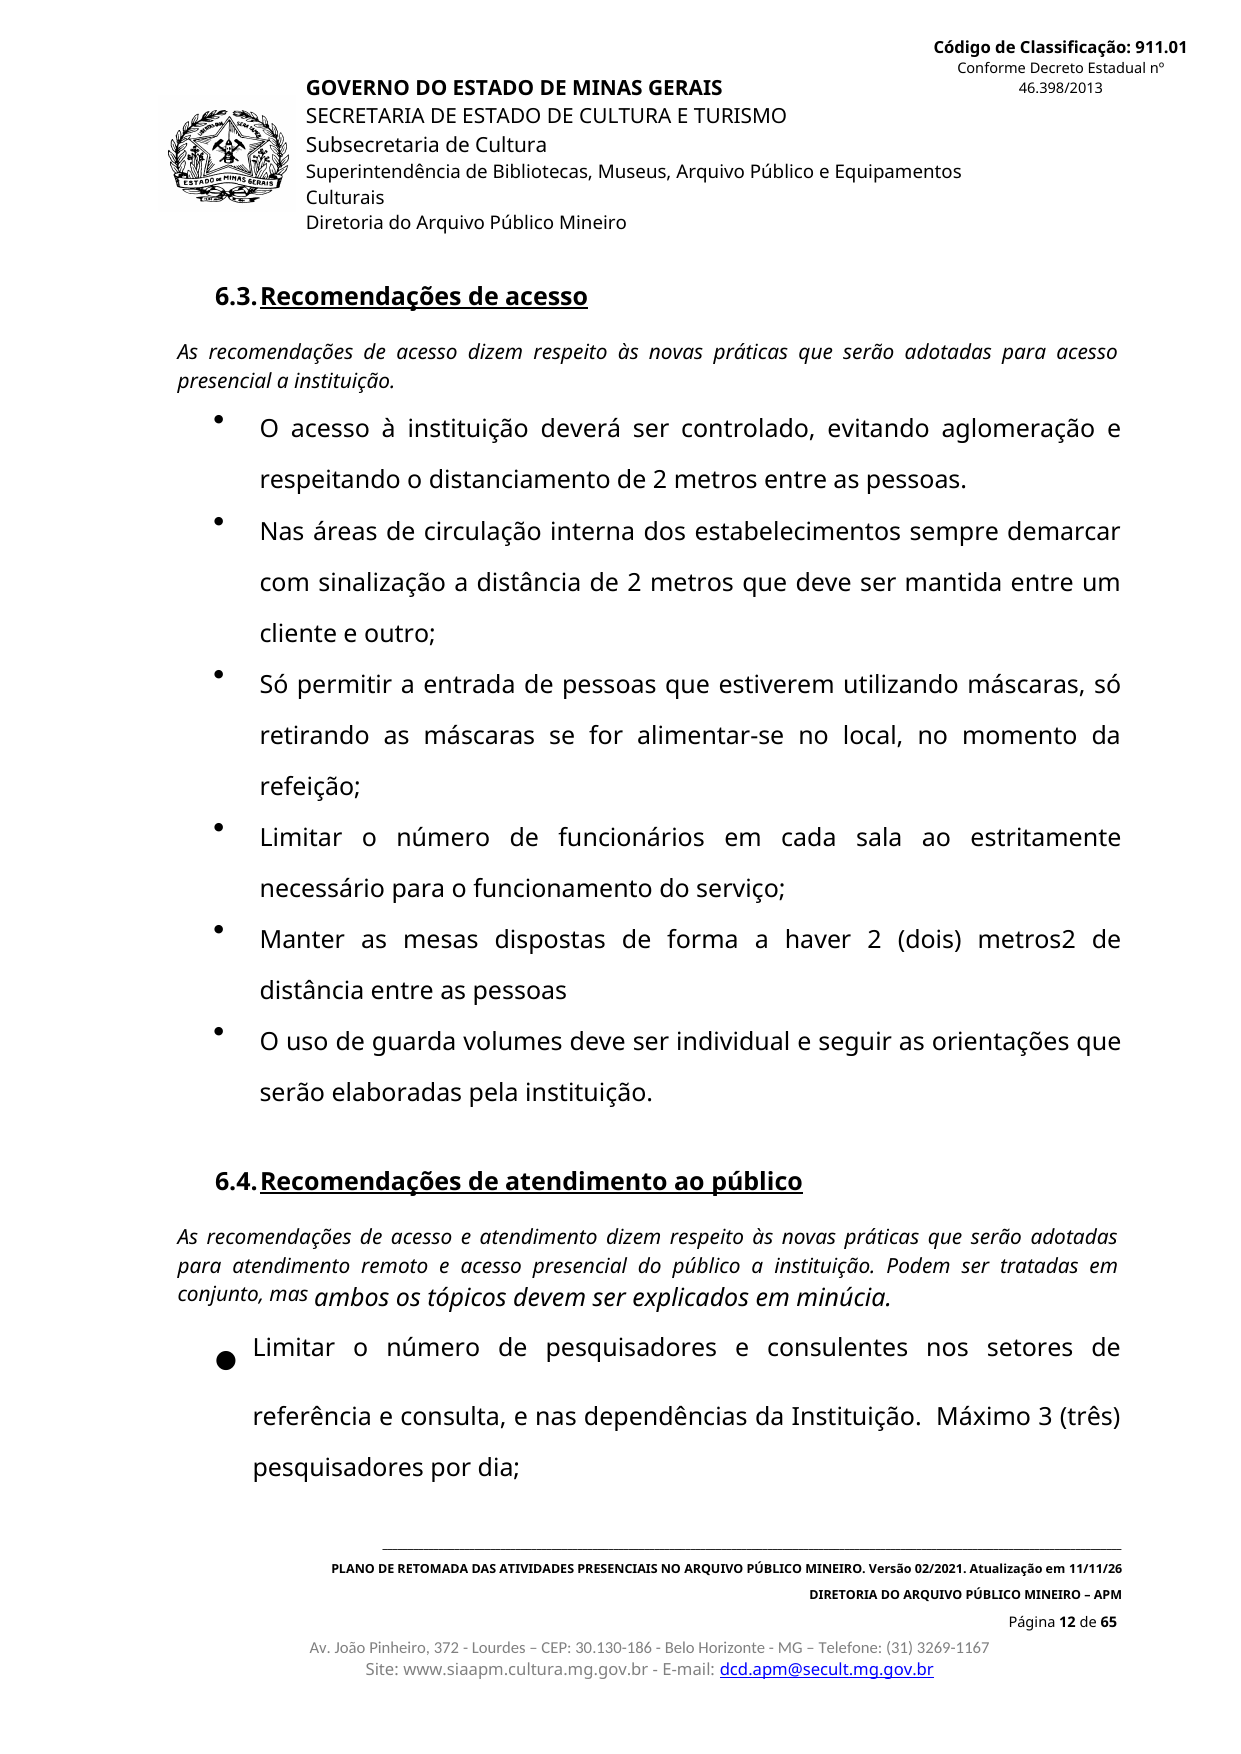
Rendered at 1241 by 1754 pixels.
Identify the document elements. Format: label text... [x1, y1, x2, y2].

list Nas áreas de circulação interna dos estabelecimentos sempre demarcar com sinalização a distância de 2 metros que deve ser mantida entre um cliente e outro; [214, 513, 1122, 649]
list O uso de guarda volumes deve ser individual e seguir as orientações que serão elaboradas pela instituição. [214, 1023, 1122, 1109]
text As recomendações de acesso dizem respeito às novas práticas que serão adotadas para acesso presencial a instituição. [177, 337, 1122, 394]
list Só permitir a entrada de pessoas que estiverem utilizando máscaras, só retirando as máscaras se for alimentar-se no local, no momento da refeição; [214, 666, 1122, 802]
text As recomendações de acesso e atendimento dizem respeito às novas práticas que serão adotadas para atendimento remoto e acesso presencial do público a instituição. Podem ser tratadas em conjunto, mas ambos os tópicos devem ser explicados em minúcia. [177, 1222, 1122, 1313]
list O acesso à instituição deverá ser controlado, evitando aglomeração e respeitando o distanciamento de 2 metros entre as pessoas. [214, 411, 1122, 496]
subtitle Recomendações de atendimento ao público [215, 1163, 1122, 1197]
list Manter as mesas dispostas de forma a haver 2 (dois) metros2 de distância entre as pessoas [214, 921, 1122, 1007]
list Limitar o número de pesquisadores e consulentes nos setores de referência e consulta, e nas dependências da Instituição. Máximo 3 (três) pesquisadores por dia; [215, 1330, 1122, 1483]
subtitle Recomendações de acesso [215, 278, 1122, 312]
list Limitar o número de funcionários em cada sala ao estritamente necessário para o funcionamento do serviço; [214, 819, 1122, 904]
picture [158, 95, 296, 212]
